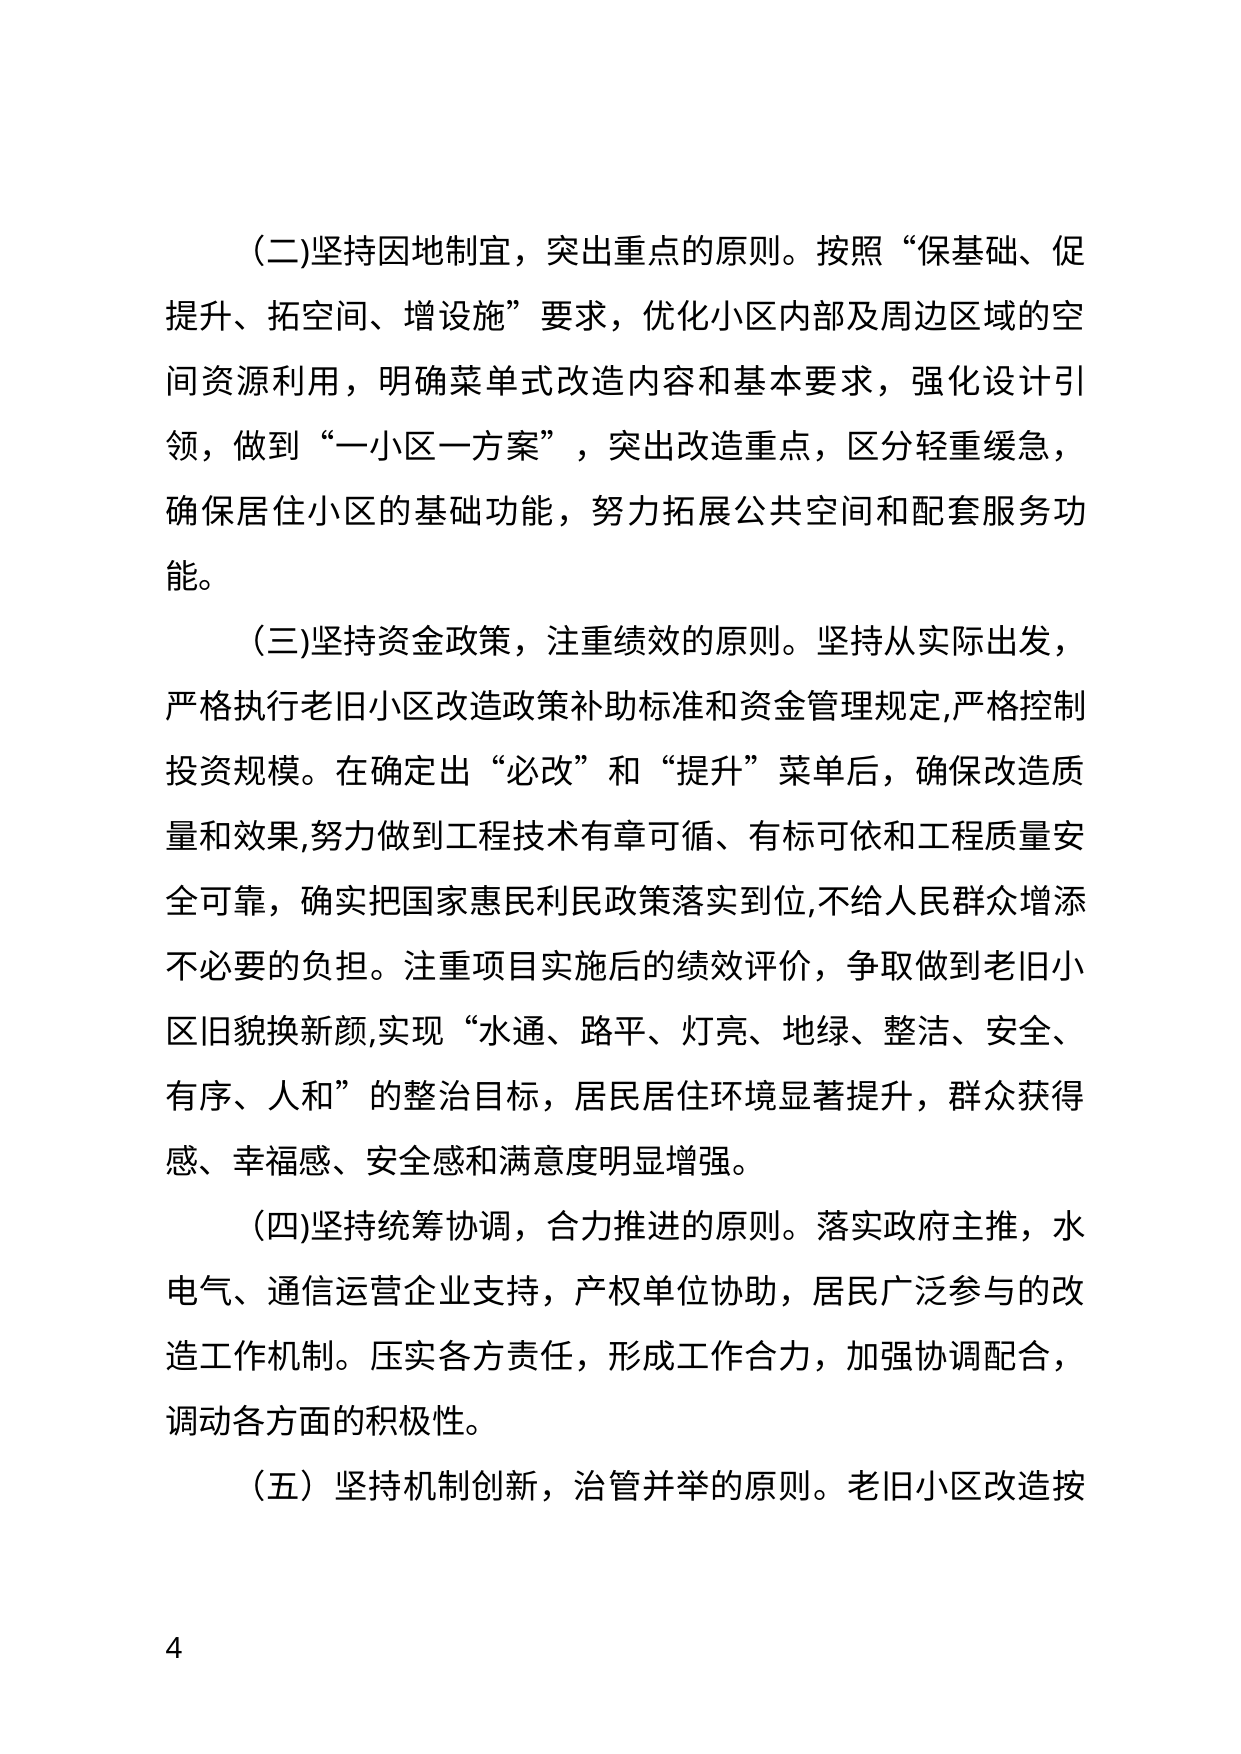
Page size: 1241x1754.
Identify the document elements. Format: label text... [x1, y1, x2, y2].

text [165, 1452, 1087, 1517]
text （二)坚持因地制宜，突出重点的原则。按照“保基础、促提升、拓空间、增设施”要求，优化小区内部及周边区域的空间资源利用，明确菜单式改造内容和基本要求，强化设计引领，做到“一小区一方案”，突出改造重点，区分轻重缓急，确保居住小区的基础功能，努力拓展公共空间和配套服务功能。 [165, 217, 1087, 607]
text （四)坚持统筹协调，合力推进的原则。落实政府主推，水电气、通信运营企业支持，产权单位协助，居民广泛参与的改造工作机制。压实各方责任，形成工作合力，加强协调配合，调动各方面的积极性。 [165, 1192, 1087, 1452]
text （三)坚持资金政策，注重绩效的原则。坚持从实际出发，严格执行老旧小区改造政策补助标准和资金管理规定,严格控制投资规模。在确定出“必改”和“提升”菜单后，确保改造质量和效果,努力做到工程技术有章可循、有标可依和工程质量安全可靠，确实把国家惠民利民政策落实到位,不给人民群众增添不必要的负担。注重项目实施后的绩效评价，争取做到老旧小区旧貌换新颜,实现“水通、路平、灯亮、地绿、整洁、安全、有序、人和”的整治目标，居民居住环境显著提升，群众获得感、幸福感、安全感和满意度明显增强。 [165, 607, 1087, 1192]
